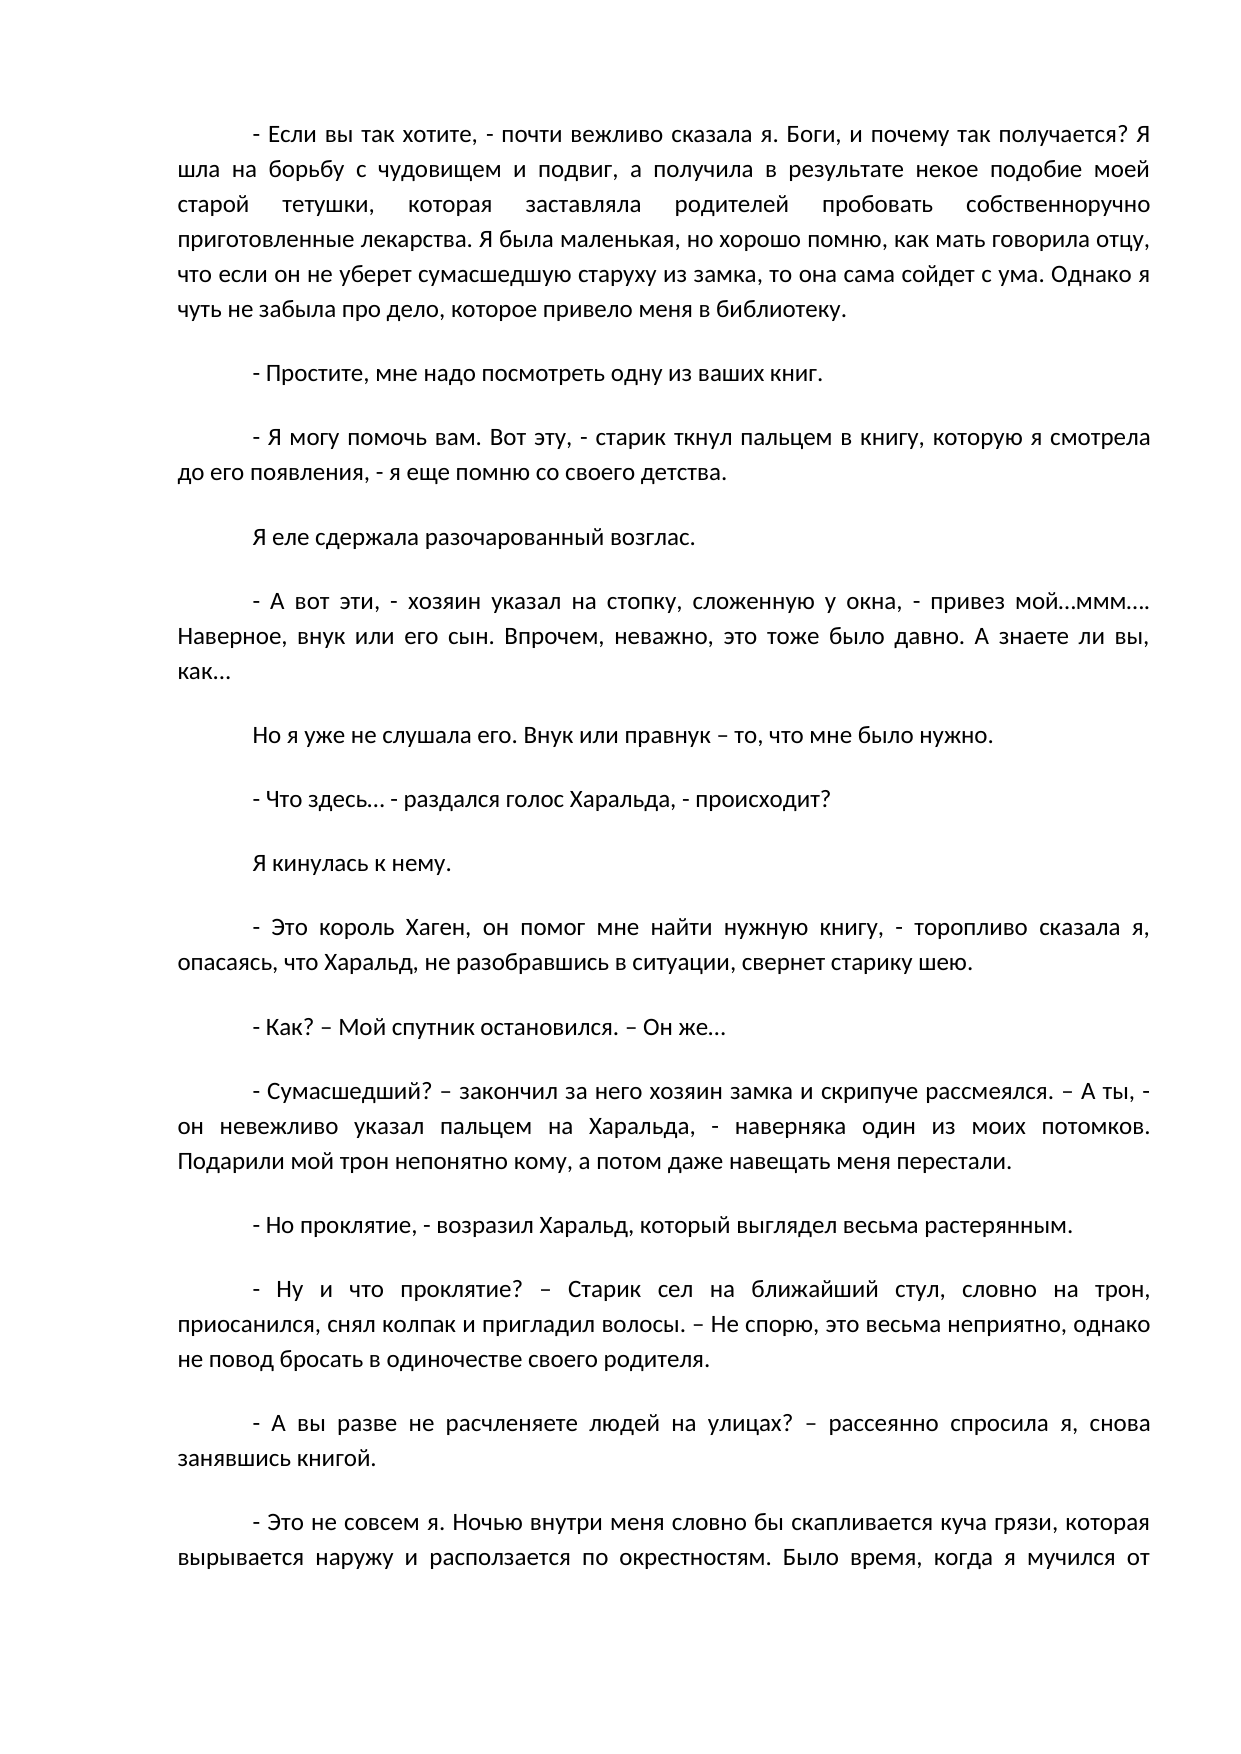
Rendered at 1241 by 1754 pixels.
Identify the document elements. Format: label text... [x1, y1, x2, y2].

text - Что здесь… - раздался голос Харальда, - происходит? [177, 783, 1152, 814]
text - А вы разве не расчленяете людей на улицах? – рассеянно спросила я, снова занявшись книгой. [177, 1407, 1152, 1473]
text Я еле сдержала разочарованный возглас. [177, 521, 1152, 551]
text - Это король Хаген, он помог мне найти нужную книгу, - торопливо сказала я, опасаясь, что Харальд, не разобравшись в ситуации, свернет старику шею. [177, 911, 1152, 977]
text - Я могу помочь вам. Вот эту, - старик ткнул пальцем в книгу, которую я смотрела до его появления, - я еще помню со своего детства. [177, 421, 1152, 487]
text - Если вы так хотите, - почти вежливо сказала я. Боги, и почему так получается? Я шла на борьбу с чудовищем и подвиг, а получила в результате некое подобие моей старой тетушки, которая заставляла родителей пробовать собственноручно приготовленные лекарства. Я была маленькая, но хорошо помню, как мать говорила отцу, что если он не уберет сумасшедшую старуху из замка, то она сама сойдет с ума. Однако я чуть не забыла про дело, которое привело меня в библиотеку. [177, 118, 1152, 324]
text - А вот эти, - хозяин указал на стопку, сложенную у окна, - привез мой…ммм…. Наверное, внук или его сын. Впрочем, неважно, это тоже было давно. А знаете ли вы, как... [177, 585, 1152, 685]
text - Как? – Мой спутник остановился. – Он же… [177, 1011, 1152, 1041]
text - Но проклятие, - возразил Харальд, который выглядел весьма растерянным. [177, 1209, 1152, 1239]
text Я кинулась к нему. [177, 847, 1152, 878]
text Но я уже не слушала его. Внук или правнук – то, что мне было нужно. [177, 719, 1152, 749]
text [177, 1506, 1152, 1572]
text - Сумасшедший? – закончил за него хозяин замка и скрипуче рассмеялся. – А ты, - он невежливо указал пальцем на Харальда, - наверняка один из моих потомков. Подарили мой трон непонятно кому, а потом даже навещать меня перестали. [177, 1075, 1152, 1175]
text - Ну и что проклятие? – Старик сел на ближайший стул, словно на трон, приосанился, снял колпак и пригладил волосы. – Не спорю, это весьма неприятно, однако не повод бросать в одиночестве своего родителя. [177, 1273, 1152, 1374]
text - Простите, мне надо посмотреть одну из ваших книг. [177, 357, 1152, 388]
